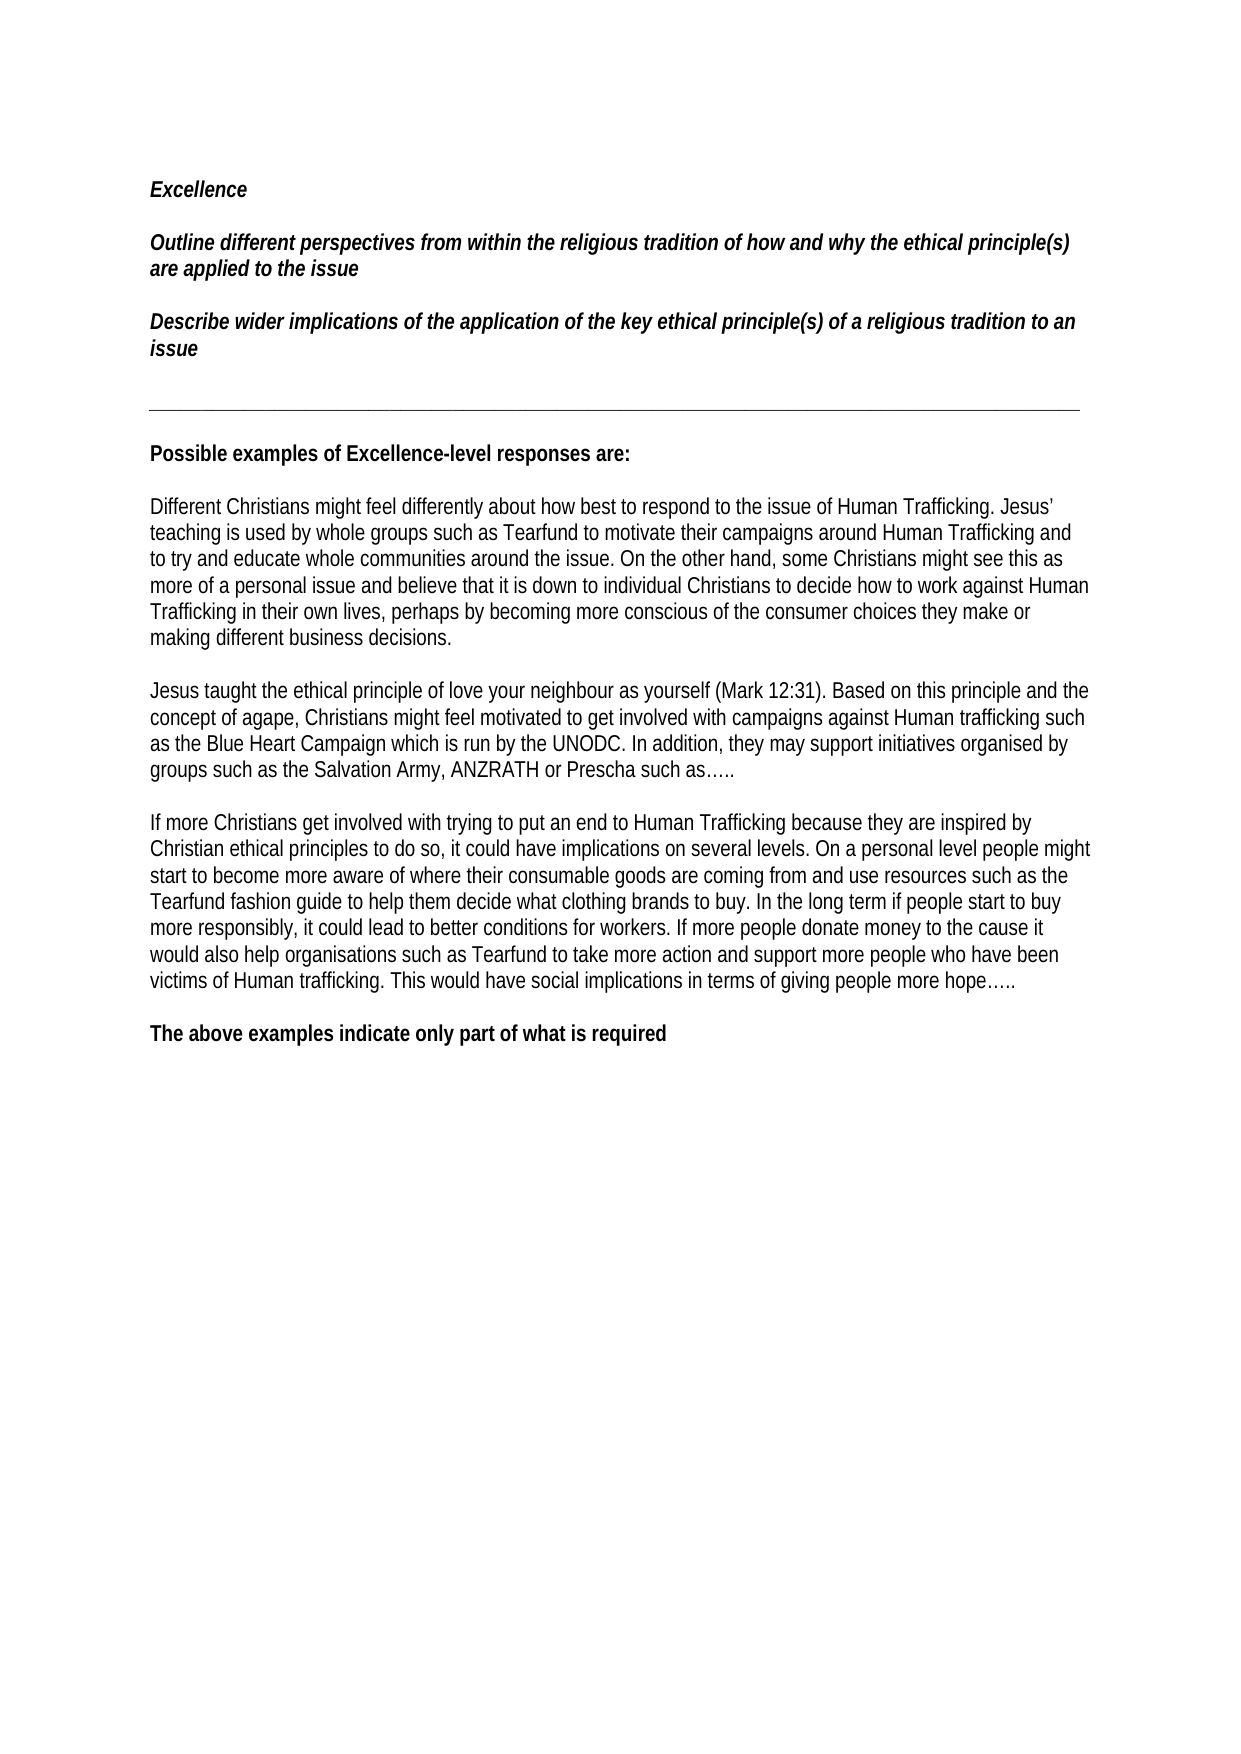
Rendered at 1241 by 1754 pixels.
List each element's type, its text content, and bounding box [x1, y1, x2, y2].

text Excellence [150, 176, 1090, 203]
text Possible examples of Excellence-level responses are: [150, 440, 1090, 466]
text Different Christians might feel differently about how best to respond to the issue of Human Trafficking. Jesus’ teaching is used by whole groups such as Tearfund to motivate their campaigns around Human Trafficking and to try and educate whole communities around the issue. On the other hand, some Christians might see this as more of a personal issue and believe that it is down to individual Christians to decide how to work against Human Trafficking in their own lives, perhaps by becoming more conscious of the consumer choices they make or making different business decisions. [150, 493, 1090, 651]
text Outline different perspectives from within the religious tradition of how and why the ethical principle(s) are applied to the issue [150, 229, 1090, 282]
text _________________________________________________________________________________________ [150, 387, 1090, 413]
text If more Christians get involved with trying to put an end to Human Trafficking because they are inspired by Christian ethical principles to do so, it could have implications on several levels. On a personal level people might start to become more aware of where their consumable goods are coming from and use resources such as the Tearfund fashion guide to help them decide what clothing brands to buy. In the long term if people start to buy more responsibly, it could lead to better conditions for workers. If more people donate money to the cause it would also help organisations such as Tearfund to take more action and support more people who have been victims of Human trafficking. This would have social implications in terms of giving people more hope….. [150, 809, 1090, 993]
text The above examples indicate only part of what is required [150, 1020, 1090, 1046]
text Describe wider implications of the application of the key ethical principle(s) of a religious tradition to an issue [150, 308, 1090, 361]
text Jesus taught the ethical principle of love your neighbour as yourself (Mark 12:31). Based on this principle and the concept of agape, Christians might feel motivated to get involved with campaigns against Human trafficking such as the Blue Heart Campaign which is run by the UNODC. In addition, they may support initiatives organised by groups such as the Salvation Army, ANZRATH or Prescha such as….. [150, 677, 1090, 782]
